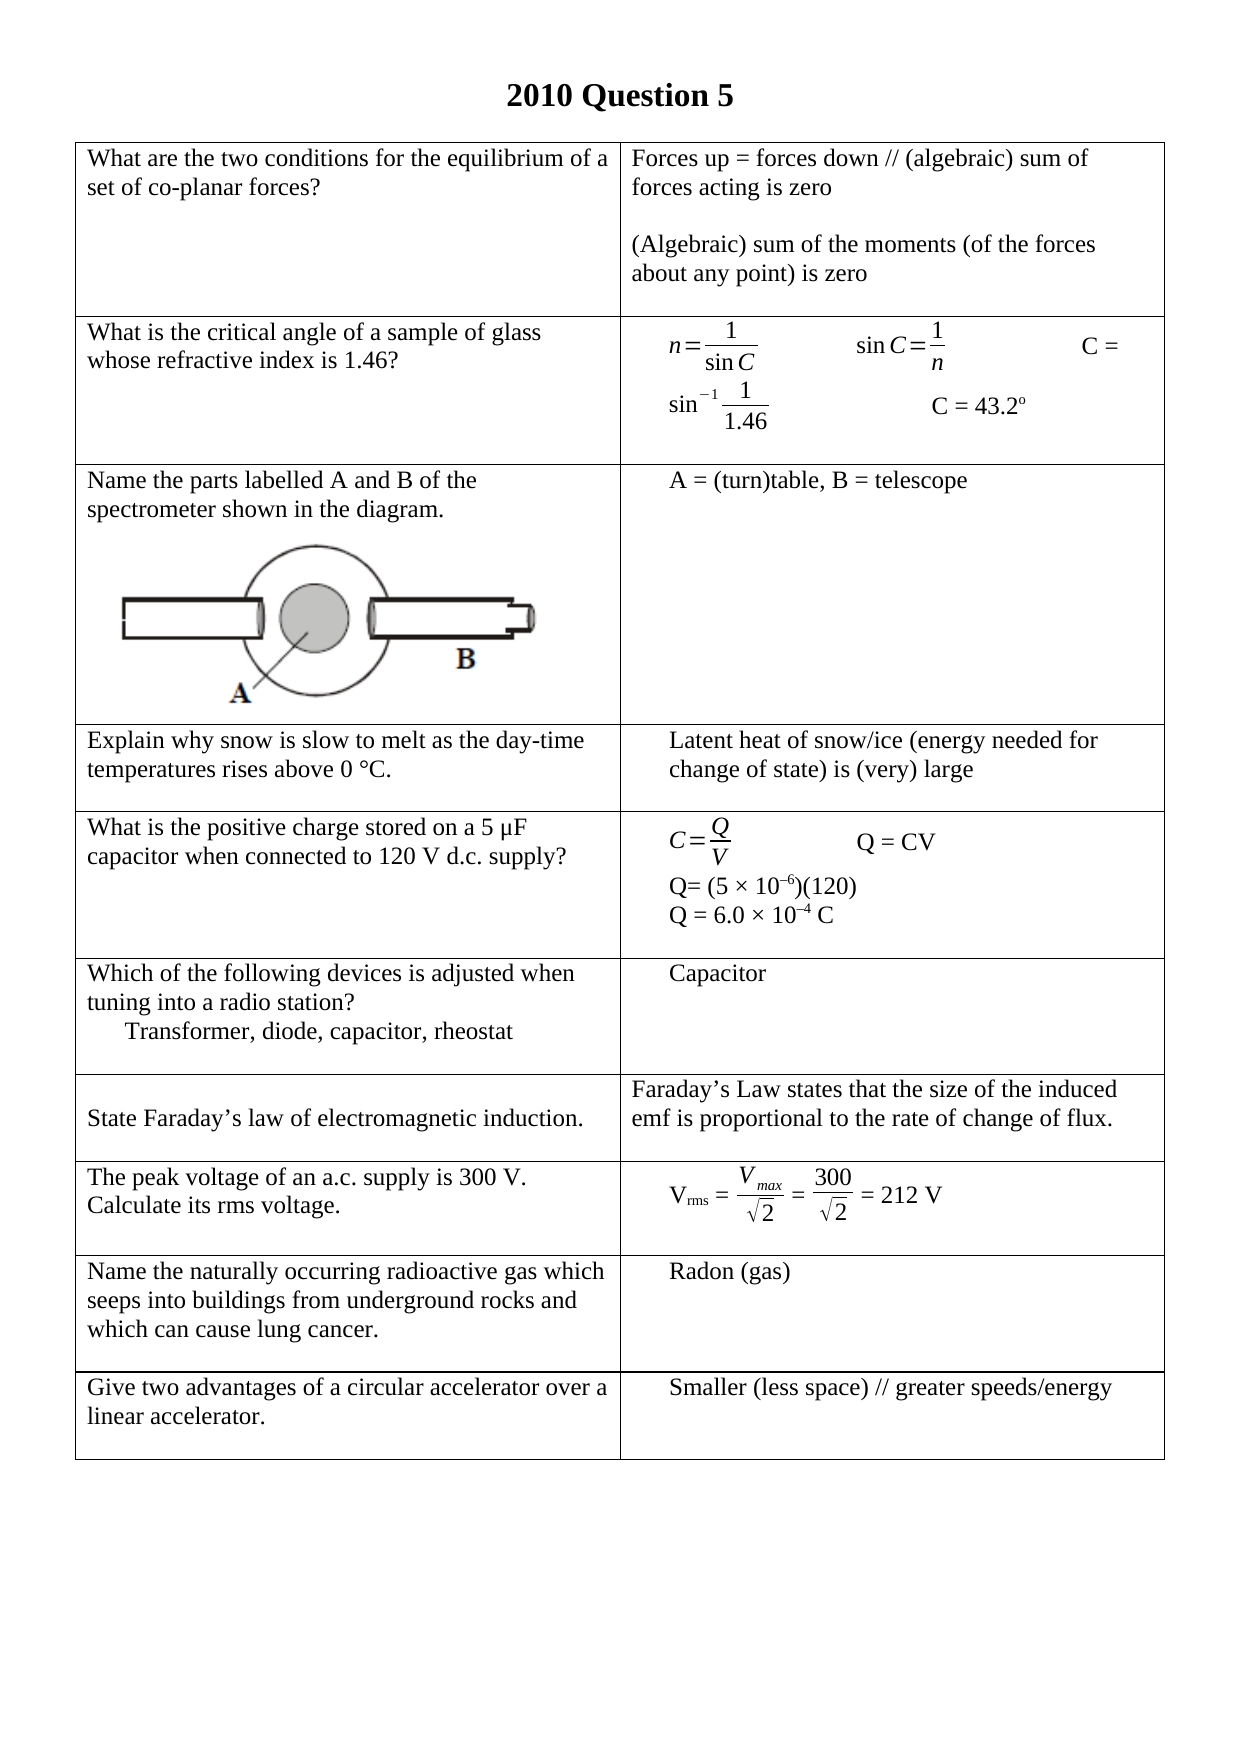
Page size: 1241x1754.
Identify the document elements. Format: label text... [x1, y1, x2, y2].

table_cell Name the parts labelled A and B of the spectrometer shown in the diagram. [76, 465, 620, 724]
table_cell What is the positive charge stored on a 5 μF capacitor when connected to 120 V d.c. supply? [76, 812, 620, 957]
table_cell Vrms = = = 212 V [621, 1162, 1164, 1255]
table_cell Smaller (less space) // greater speeds/energy [621, 1373, 1164, 1459]
table_cell Faraday’s Law states that the size of the induced emf is proportional to the rate of change of flux. [621, 1075, 1164, 1161]
table_cell Radon (gas) [621, 1256, 1164, 1371]
table_cell Capacitor [621, 959, 1164, 1073]
table_cell Explain why snow is slow to melt as the day-time temperatures rises above 0 °C. [76, 725, 620, 811]
table_cell State Faraday’s law of electromagnetic induction. [76, 1075, 620, 1161]
table_cell Which of the following devices is adjusted when tuning into a radio station? Transformer, diode, capacitor, rheostat [76, 959, 620, 1073]
text 2010 Question 5 [75, 75, 1165, 113]
table_cell Latent heat of snow/ice (energy needed for change of state) is (very) large [621, 725, 1164, 811]
table_cell Give two advantages of a circular accelerator over a linear accelerator. [76, 1373, 620, 1459]
table_header What are the two conditions for the equilibrium of a set of co-planar forces? [76, 143, 620, 316]
table_header Forces up = forces down // (algebraic) sum of forces acting is zero (Algebraic) sum of the moments (of the forces about any point) is zero [621, 143, 1164, 316]
table_cell A = (turn)table, B = telescope [621, 465, 1164, 724]
table_cell C = C = 43.2o [621, 317, 1164, 464]
table_cell Q = CV Q= (5 × 10–6)(120) Q = 6.0 × 10–4 C [621, 812, 1164, 957]
table_cell What is the critical angle of a sample of glass whose refractive index is 1.46? [76, 317, 620, 464]
table_cell Name the naturally occurring radioactive gas which seeps into buildings from underground rocks and which can cause lung cancer. [76, 1256, 620, 1371]
table_cell The peak voltage of an a.c. supply is 300 V. Calculate its rms voltage. [76, 1162, 620, 1255]
